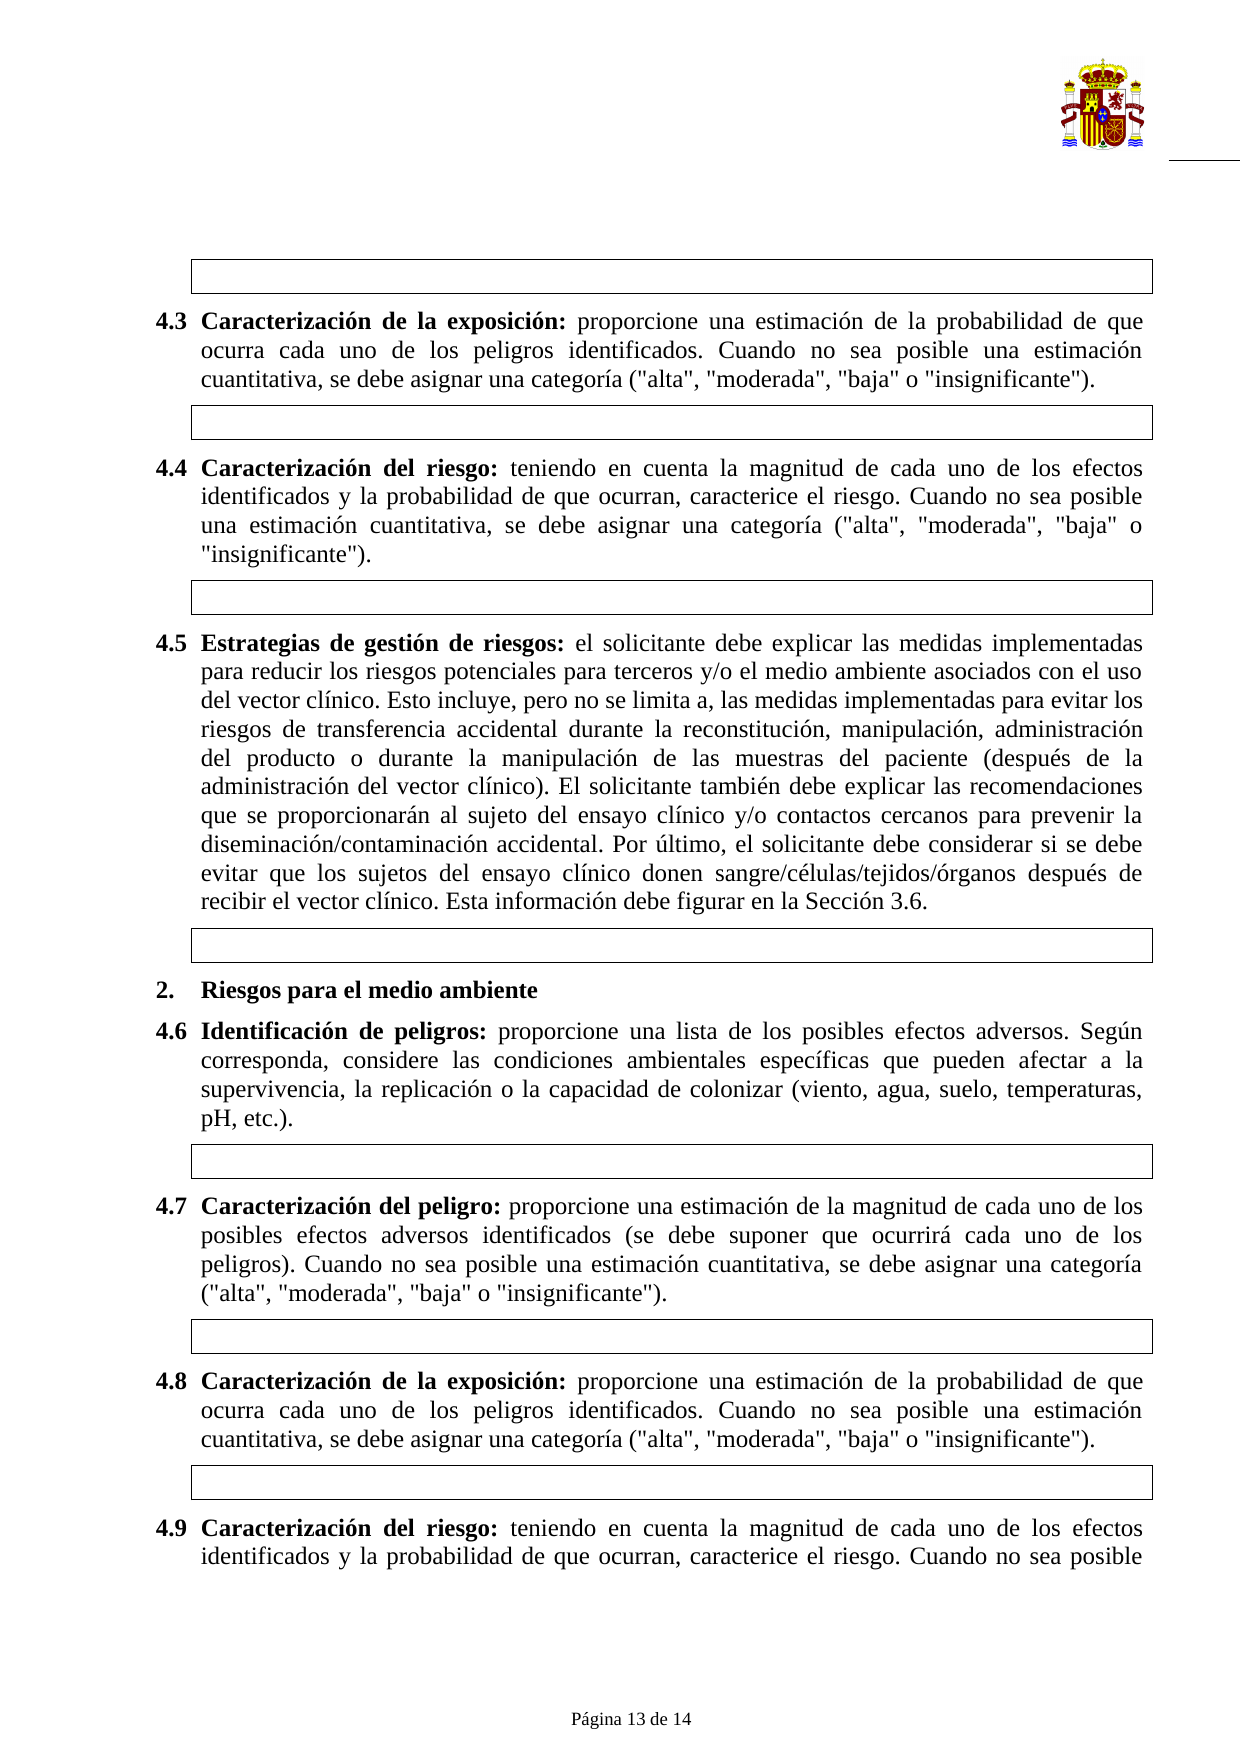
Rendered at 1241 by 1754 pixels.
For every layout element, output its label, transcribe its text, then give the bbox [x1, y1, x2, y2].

list Caracterización del peligro: proporcione una estimación de la magnitud de cada uno de los posibles efectos adversos identificados (se debe suponer que ocurrirá cada uno de los peligros). Cuando no sea posible una estimación cuantitativa, se debe asignar una categoría ("alta", "moderada", "baja" o "insignificante"). [156, 1191, 1144, 1306]
list Caracterización de la exposición: proporcione una estimación de la probabilidad de que ocurra cada uno de los peligros identificados. Cuando no sea posible una estimación cuantitativa, se debe asignar una categoría ("alta", "moderada", "baja" o "insignificante"). [156, 1366, 1144, 1453]
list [156, 1513, 1144, 1570]
list Riesgos para el medio ambiente [156, 975, 1144, 1004]
list Caracterización de la exposición: proporcione una estimación de la probabilidad de que ocurra cada uno de los peligros identificados. Cuando no sea posible una estimación cuantitativa, se debe asignar una categoría ("alta", "moderada", "baja" o "insignificante"). [156, 306, 1144, 393]
list Identificación de peligros: proporcione una lista de los posibles efectos adversos. Según corresponda, considere las condiciones ambientales específicas que pueden afectar a la supervivencia, la replicación o la capacidad de colonizar (viento, agua, suelo, temperaturas, pH, etc.). [156, 1016, 1144, 1131]
list Estrategias de gestión de riesgos: el solicitante debe explicar las medidas implementadas para reducir los riesgos potenciales para terceros y/o el medio ambiente asociados con el uso del vector clínico. Esto incluye, pero no se limita a, las medidas implementadas para evitar los riesgos de transferencia accidental durante la reconstitución, manipulación, administración del producto o durante la manipulación de las muestras del paciente (después de la administración del vector clínico). El solicitante también debe explicar las recomendaciones que se proporcionarán al sujeto del ensayo clínico y/o contactos cercanos para prevenir la diseminación/contaminación accidental. Por último, el solicitante debe considerar si se debe evitar que los sujetos del ensayo clínico donen sangre/células/tejidos/órganos después de recibir el vector clínico. Esta información debe figurar en la Sección 3.6. [156, 628, 1144, 915]
